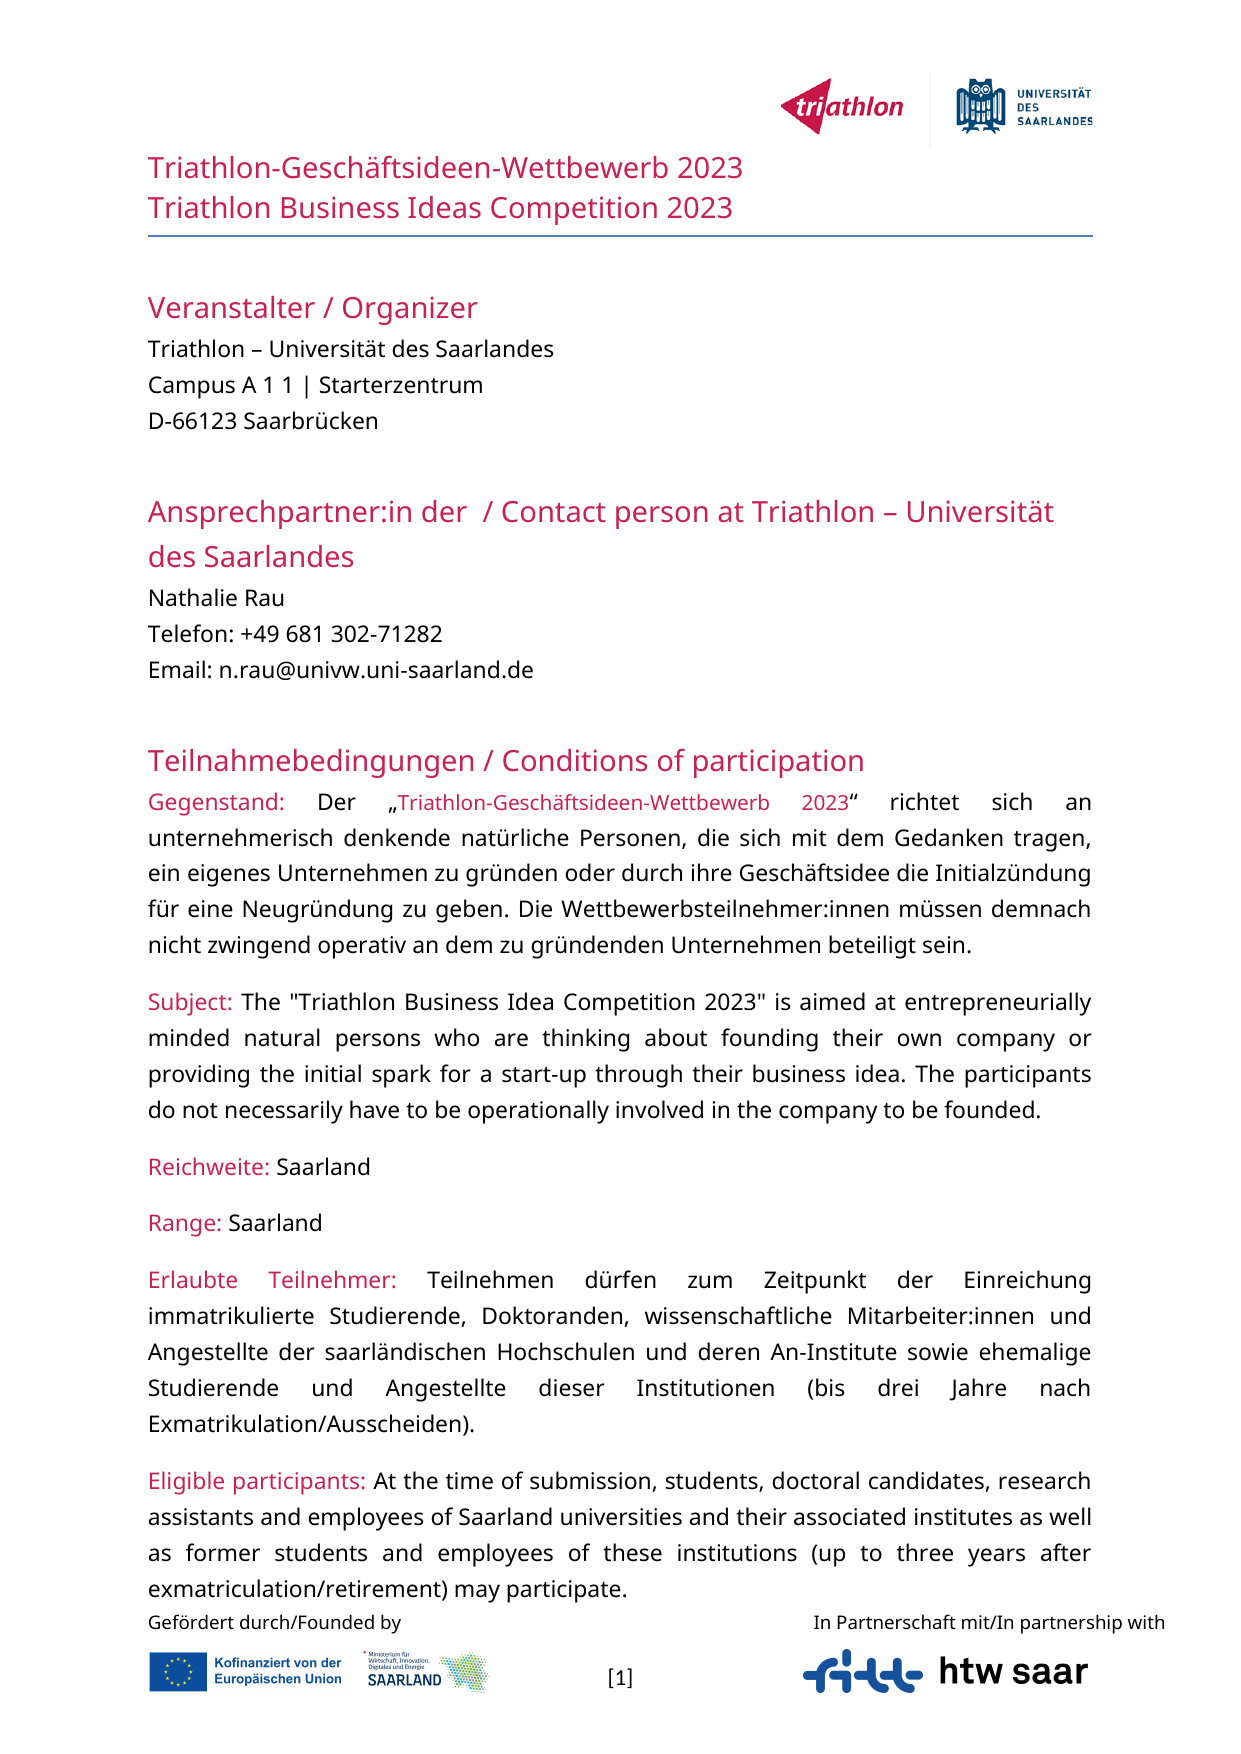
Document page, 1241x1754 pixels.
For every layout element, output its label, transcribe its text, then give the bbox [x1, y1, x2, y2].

picture [363, 1650, 490, 1694]
text Gegenstand: Der „Triathlon-Geschäftsideen-Wettbewerb 2023“ richtet sich an unternehmerisch denkende natürliche Personen, die sich mit dem Gedanken tragen, ein eigenes Unternehmen zu gründen oder durch ihre Geschäftsidee die Initialzündung für eine Neugründung zu geben. Die Wettbewerbsteilnehmer:innen müssen demnach nicht zwingend operativ an dem zu gründenden Unternehmen beteiligt sein. [148, 786, 1093, 961]
title Triathlon-Geschäftsideen-Wettbewerb 2023 Triathlon Business Ideas Competition 2023 [148, 148, 1093, 235]
text Nathalie Rau Telefon: +49 681 302-71282 Email: n.rau@univw.uni-saarland.de [148, 582, 1093, 685]
text Triathlon – Universität des Saarlandes Campus A 1 1 | Starterzentrum D-66123 Saarbrücken [148, 333, 1093, 436]
picture [780, 73, 1093, 148]
picture [147, 1650, 353, 1694]
text Eligible participants: At the time of submission, students, doctoral candidates, research assistants and employees of Saarland universities and their associated institutes as well as former students and employees of these institutions (up to three years after exmatriculation/retirement) may participate. [148, 1465, 1093, 1604]
text Range: Saarland [148, 1207, 1093, 1239]
text Teilnahmebedingungen / Conditions of participation [148, 740, 1093, 779]
text Reichweite: Saarland [148, 1151, 1093, 1182]
text Erlaubte Teilnehmer: Teilnehmen dürfen zum Zeitpunkt der Einreichung immatrikulierte Studierende, Doktoranden, wissenschaftliche Mitarbeiter:innen und Angestellte der saarländischen Hochschulen und deren An-Institute sowie ehemalige Studierende und Angestellte dieser Institutionen (bis drei Jahre nach Exmatrikulation/Ausscheiden). [148, 1264, 1093, 1439]
picture [803, 1649, 923, 1693]
text Veranstalter / Organizer [148, 287, 1093, 327]
text Ansprechpartner:in der / Contact person at Triathlon – Universität des Saarlandes [148, 491, 1093, 576]
text Subject: The "Triathlon Business Idea Competition 2023" is aimed at entrepreneurially minded natural persons who are thinking about founding their own company or providing the initial spark for a start-up through their business idea. The participants do not necessarily have to be operationally involved in the company to be founded. [148, 986, 1093, 1125]
picture [929, 1649, 1093, 1693]
